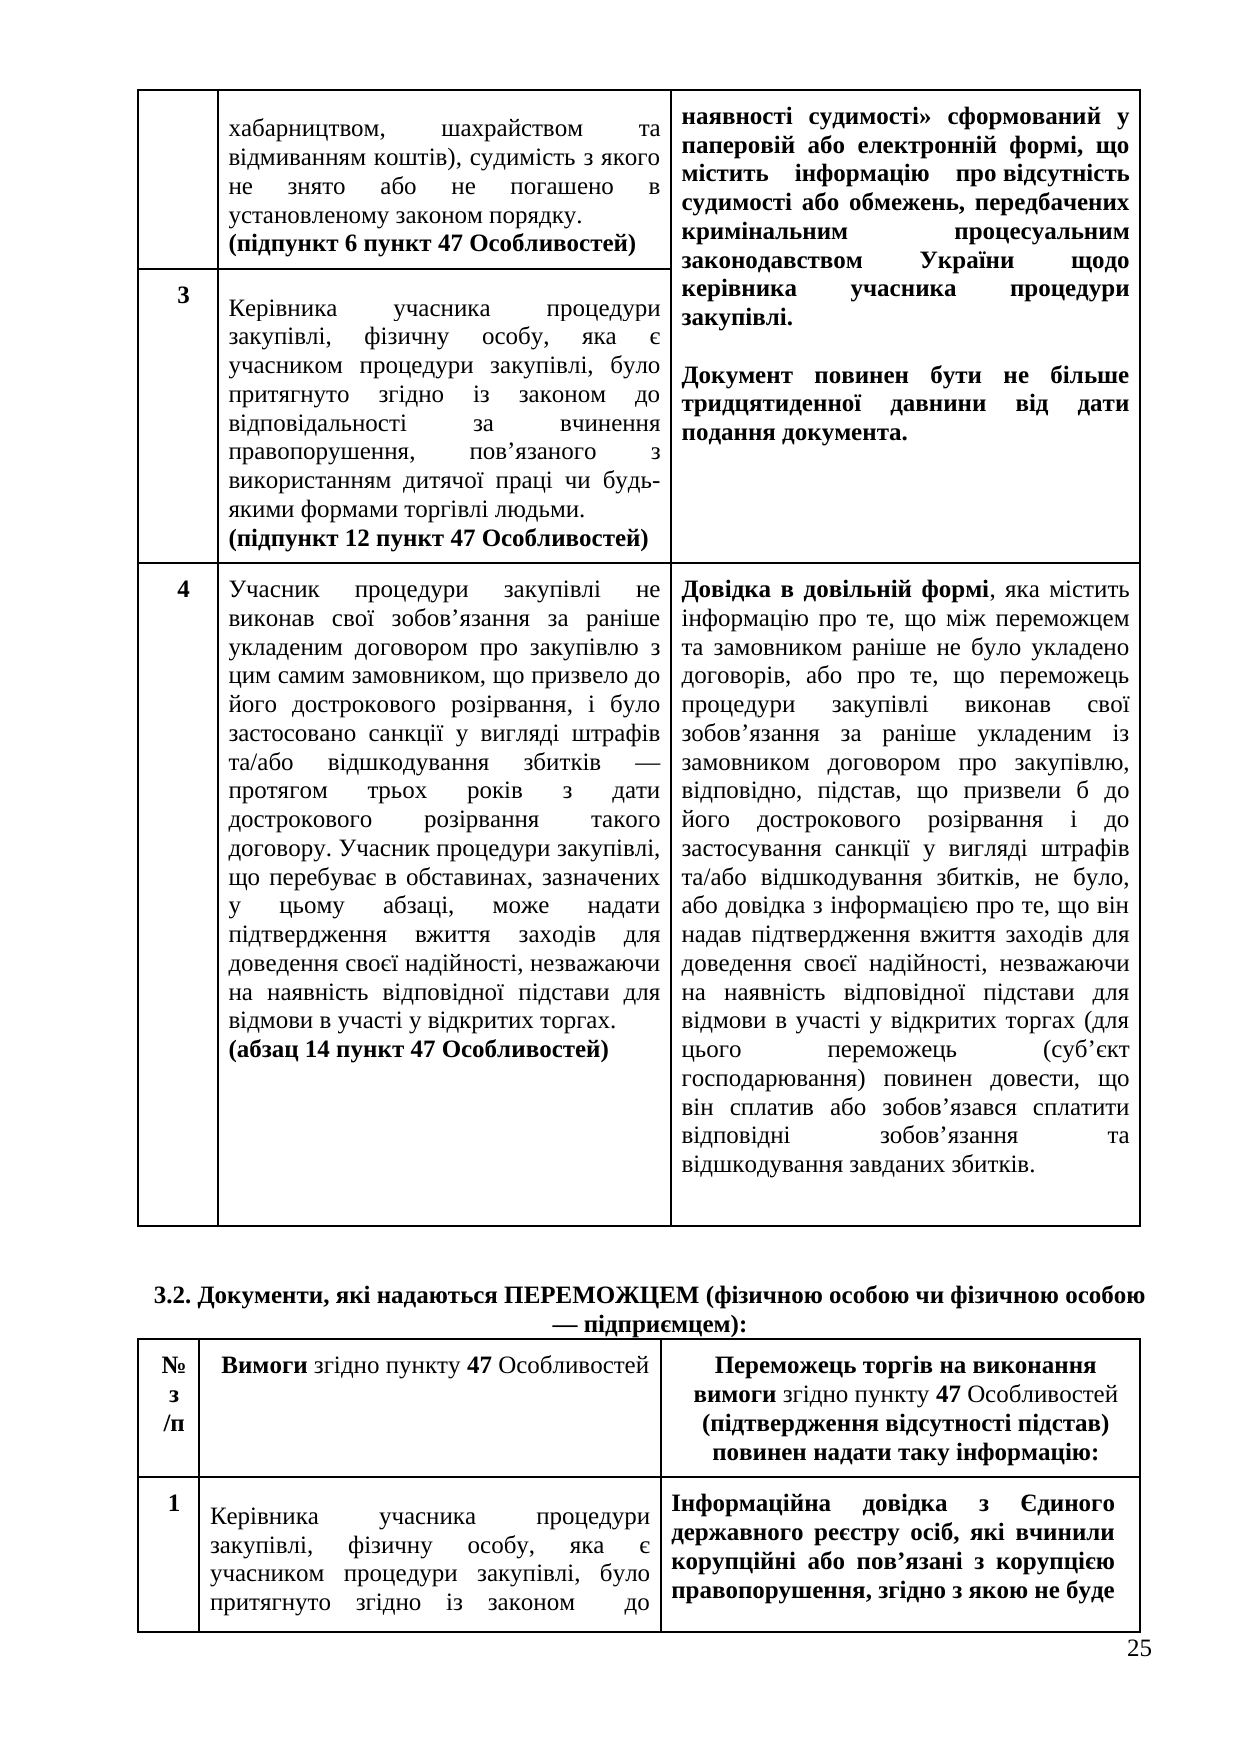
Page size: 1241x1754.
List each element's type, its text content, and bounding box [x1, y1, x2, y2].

table_cell Керівника учасника процедури закупівлі, фізичну особу, яка є учасником процедури закупівлі, було притягнуто згідно із законом до відповідальності за вчинення правопорушення, пов’язаного з використанням дитячої праці чи будь-якими формами торгівлі людьми. (підпункт 12 пункт 47 Особливостей) [219, 270, 670, 562]
table_cell Учасник процедури закупівлі не виконав свої зобов’язання за раніше укладеним договором про закупівлю з цим самим замовником, що призвело до його дострокового розірвання, і було застосовано санкції у вигляді штрафів та/або відшкодування збитків — протягом трьох років з дати дострокового розірвання такого договору. Учасник процедури закупівлі, що перебуває в обставинах, зазначених у цьому абзаці, може надати підтвердження вжиття заходів для доведення своєї надійності, незважаючи на наявність відповідної підстави для відмови в участі у відкритих торгах. (абзац 14 пункт 47 Особливостей) [219, 564, 670, 1225]
table_cell 4 [139, 564, 217, 1225]
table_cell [672, 91, 1139, 562]
table_header Переможець торгів на виконання вимоги згідно пункту 47 Особливостей (підтвердження відсутності підстав) повинен надати таку інформацію: [662, 1340, 1139, 1476]
table_cell 3 [139, 270, 217, 562]
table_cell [200, 1478, 660, 1631]
table_cell 1 [139, 1478, 198, 1631]
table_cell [662, 1478, 1139, 1631]
table_cell 2 [139, 91, 217, 268]
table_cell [219, 91, 670, 268]
table_cell Довідка в довільній формі, яка містить інформацію про те, що між переможцем та замовником раніше не було укладено договорів, або про те, що переможець процедури закупівлі виконав свої зобов’язання за раніше укладеним із замовником договором про закупівлю, відповідно, підстав, що призвели б до його дострокового розірвання і до застосування санкції у вигляді штрафів та/або відшкодування збитків, не було, або довідка з інформацією про те, що він надав підтвердження вжиття заходів для доведення своєї надійності, незважаючи на наявність відповідної підстави для відмови в участі у відкритих торгах (для цього переможець (суб’єкт господарювання) повинен довести, що він сплатив або зобов’язався сплатити відповідні зобов’язання та відшкодування завданих збитків. [672, 564, 1139, 1225]
table_header № з/п [139, 1340, 198, 1476]
text 3.2. Документи, які надаються ПЕРЕМОЖЦЕМ (фізичною особою чи фізичною особою — підприємцем): [148, 1281, 1152, 1338]
table_header Вимоги згідно пункту 47 Особливостей [200, 1340, 660, 1476]
